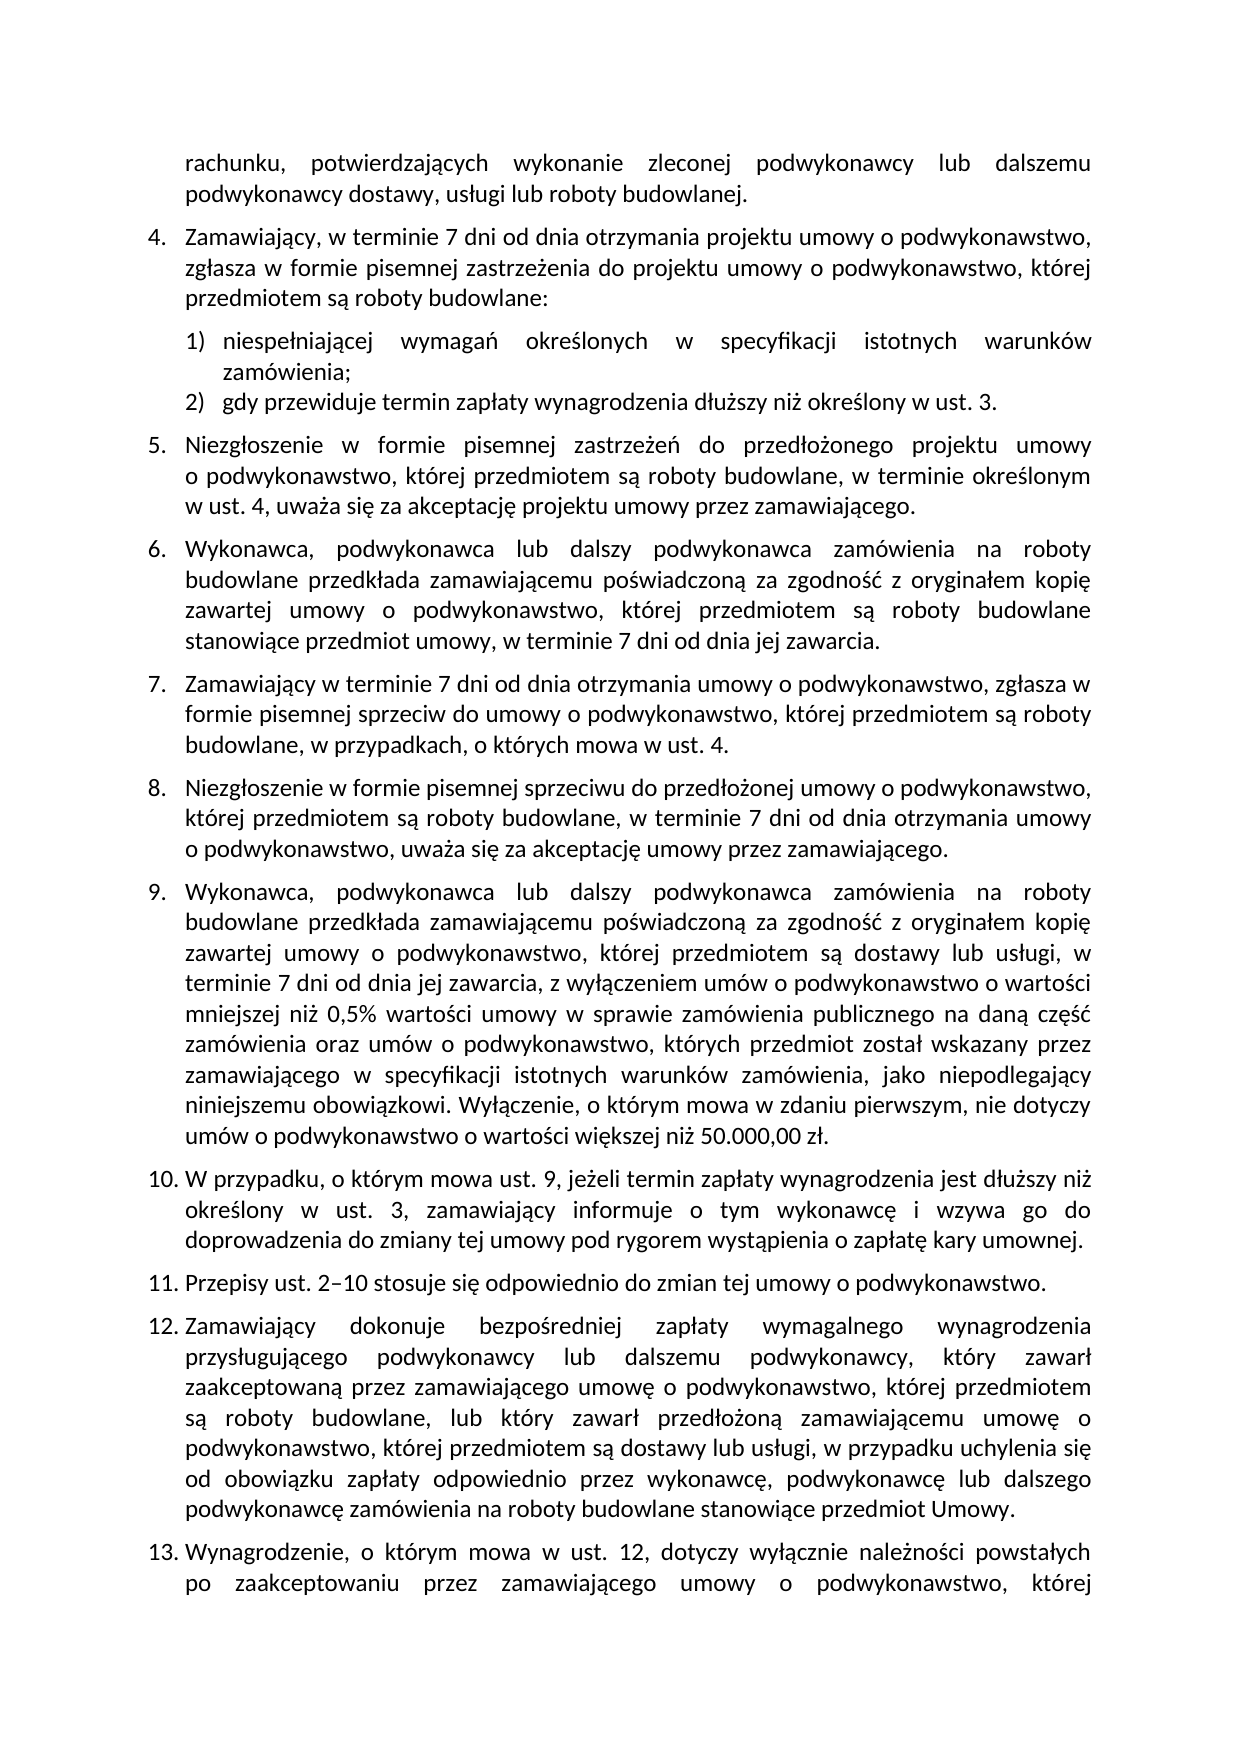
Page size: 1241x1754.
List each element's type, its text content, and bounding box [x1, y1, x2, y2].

list Niezgłoszenie w formie pisemnej zastrzeżeń do przedłożonego projektu umowy o podwykonawstwo, której przedmiotem są roboty budowlane, w terminie określonym w ust. 4, uważa się za akceptację projektu umowy przez zamawiającego. [148, 429, 1093, 521]
list Przepisy ust. 2–10 stosuje się odpowiednio do zmian tej umowy o podwykonawstwo. [148, 1267, 1093, 1298]
list Zamawiający dokonuje bezpośredniej zapłaty wymagalnego wynagrodzenia przysługującego podwykonawcy lub dalszemu podwykonawcy, który zawarł zaakceptowaną przez zamawiającego umowę o podwykonawstwo, której przedmiotem są roboty budowlane, lub który zawarł przedłożoną zamawiającemu umowę o podwykonawstwo, której przedmiotem są dostawy lub usługi, w przypadku uchylenia się od obowiązku zapłaty odpowiednio przez wykonawcę, podwykonawcę lub dalszego podwykonawcę zamówienia na roboty budowlane stanowiące przedmiot Umowy. [148, 1310, 1093, 1524]
list W przypadku, o którym mowa ust. 9, jeżeli termin zapłaty wynagrodzenia jest dłuższy niż określony w ust. 3, zamawiający informuje o tym wykonawcę i wzywa go do doprowadzenia do zmiany tej umowy pod rygorem wystąpienia o zapłatę kary umownej. [148, 1163, 1093, 1255]
list Zamawiający w terminie 7 dni od dnia otrzymania umowy o podwykonawstwo, zgłasza w formie pisemnej sprzeciw do umowy o podwykonawstwo, której przedmiotem są roboty budowlane, w przypadkach, o których mowa w ust. 4. [148, 668, 1093, 759]
list Wykonawca, podwykonawca lub dalszy podwykonawca zamówienia na roboty budowlane przedkłada zamawiającemu poświadczoną za zgodność z oryginałem kopię zawartej umowy o podwykonawstwo, której przedmiotem są roboty budowlane stanowiące przedmiot umowy, w terminie 7 dni od dnia jej zawarcia. [148, 533, 1093, 655]
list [148, 1536, 1093, 1597]
list Niezgłoszenie w formie pisemnej sprzeciwu do przedłożonej umowy o podwykonawstwo, której przedmiotem są roboty budowlane, w terminie 7 dni od dnia otrzymania umowy o podwykonawstwo, uważa się za akceptację umowy przez zamawiającego. [148, 772, 1093, 863]
list Zamawiający, w terminie 7 dni od dnia otrzymania projektu umowy o podwykonawstwo, zgłasza w formie pisemnej zastrzeżenia do projektu umowy o podwykonawstwo, której przedmiotem są roboty budowlane: [148, 221, 1093, 313]
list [148, 148, 1093, 209]
list Wykonawca, podwykonawca lub dalszy podwykonawca zamówienia na roboty budowlane przedkłada zamawiającemu poświadczoną za zgodność z oryginałem kopię zawartej umowy o podwykonawstwo, której przedmiotem są dostawy lub usługi, w terminie 7 dni od dnia jej zawarcia, z wyłączeniem umów o podwykonawstwo o wartości mniejszej niż 0,5% wartości umowy w sprawie zamówienia publicznego na daną część zamówienia oraz umów o podwykonawstwo, których przedmiot został wskazany przez zamawiającego w specyfikacji istotnych warunków zamówienia, jako niepodlegający niniejszemu obowiązkowi. Wyłączenie, o którym mowa w zdaniu pierwszym, nie dotyczy umów o podwykonawstwo o wartości większej niż 50.000,00 zł. [148, 876, 1093, 1151]
text 1) niespełniającej wymagań określonych w specyfikacji istotnych warunków zamówienia; [185, 325, 1093, 386]
text 2) gdy przewiduje termin zapłaty wynagrodzenia dłuższy niż określony w ust. 3. [185, 386, 1093, 417]
